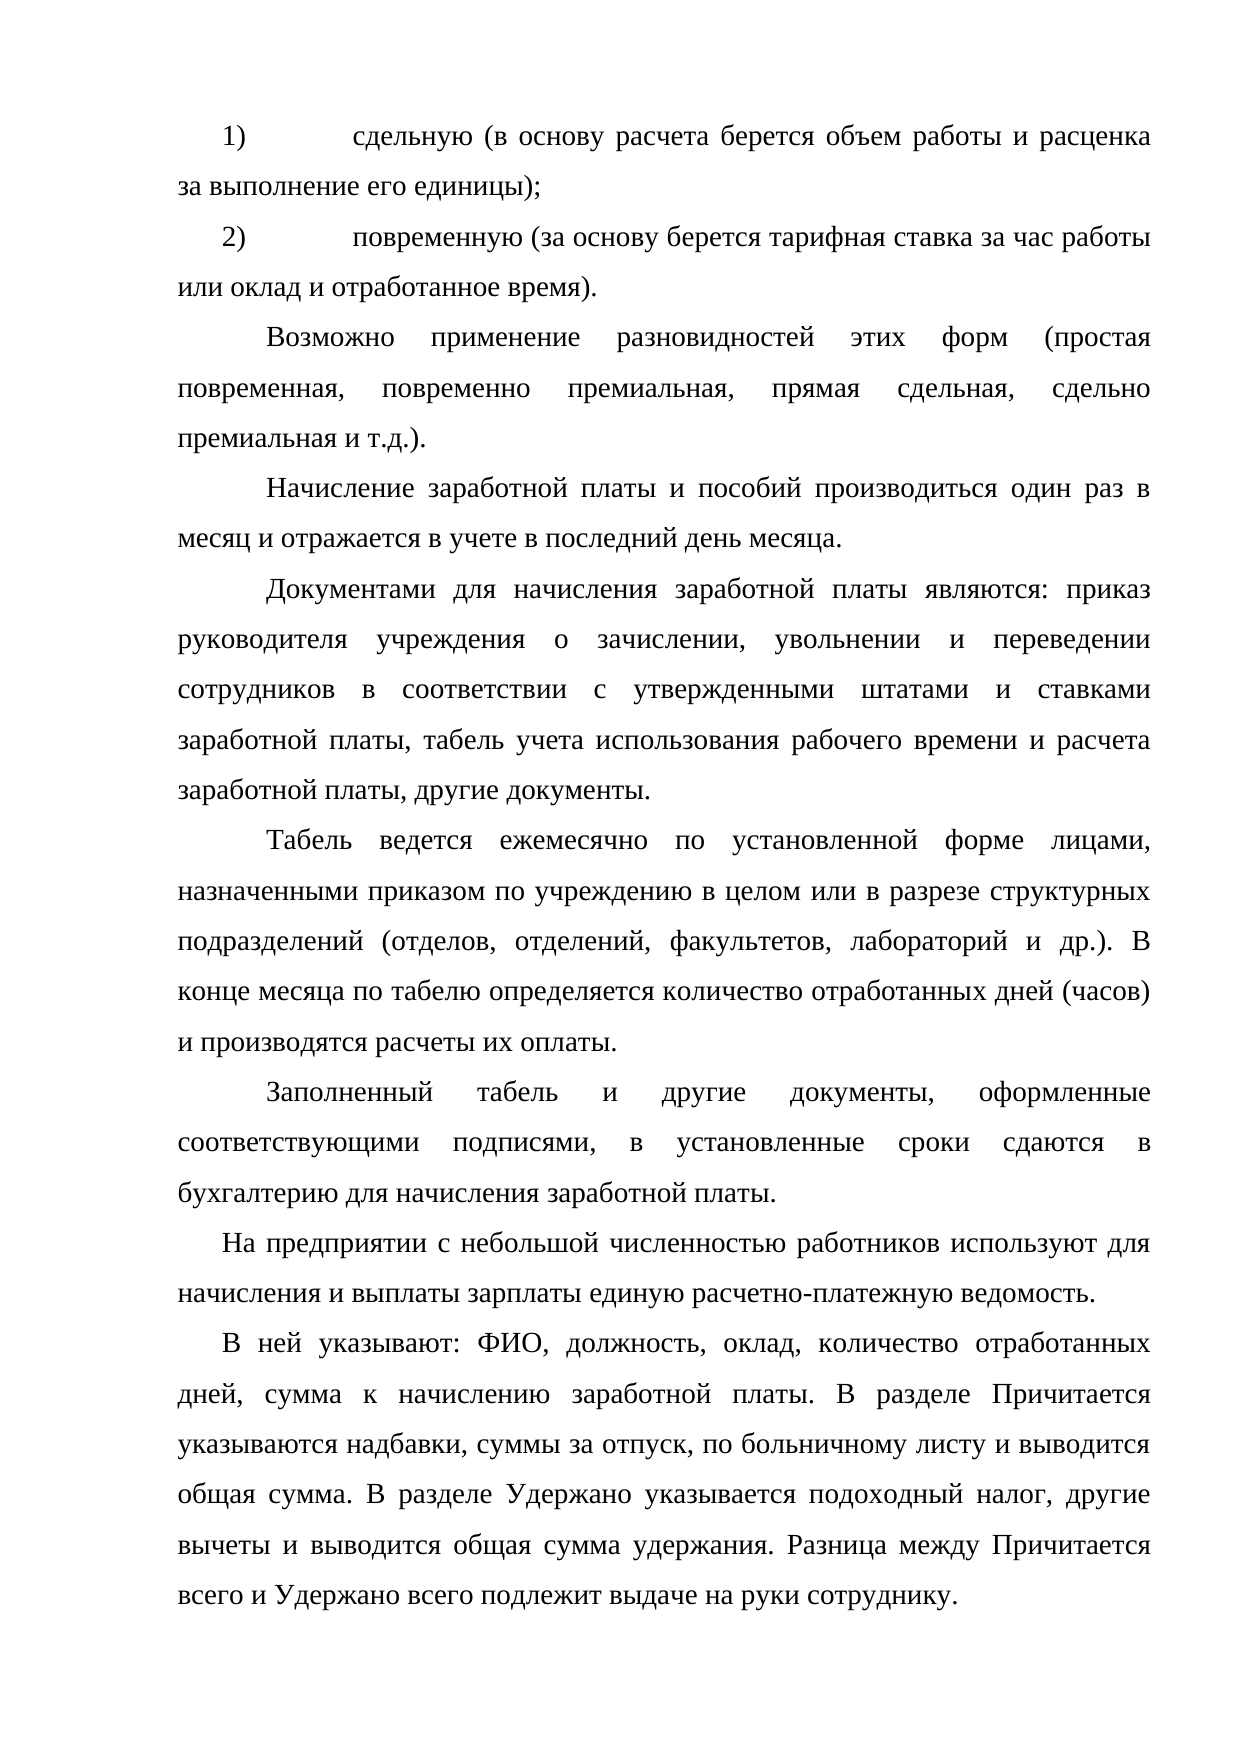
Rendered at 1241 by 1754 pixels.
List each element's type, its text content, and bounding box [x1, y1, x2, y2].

text Заполненный табель и другие документы, оформленные соответствующими подписями, в установленные сроки сдаются в бухгалтерию для начисления заработной платы. [177, 1074, 1152, 1208]
text Табель ведется ежемесячно по установленной форме лицами, назначенными приказом по учреждению в целом или в разрезе структурных подразделений (отделов, отделений, факультетов, лабораторий и др.). В конце месяца по табелю определяется количество отработанных дней (часов) и производятся расчеты их оплаты. [177, 822, 1152, 1057]
text Документами для начисления заработной платы являются: приказ руководителя учреждения о зачислении, увольнении и переведении сотрудников в соответствии с утвержденными штатами и ставками заработной платы, табель учета использования рабочего времени и расчета заработной платы, другие документы. [177, 571, 1152, 806]
text Возможно применение разновидностей этих форм (простая повременная, повременно премиальная, прямая сдельная, сдельно премиальная и т.д.). [177, 319, 1152, 453]
list повременную (за основу берется тарифная ставка за час работы или оклад и отработанное время). [177, 219, 1152, 303]
text В ней указывают: ФИО, должность, оклад, количество отработанных дней, сумма к начислению заработной платы. В разделе Причитается указываются надбавки, суммы за отпуск, по больничному листу и выводится общая сумма. В разделе Удержано указывается подоходный налог, другие вычеты и выводится общая сумма удержания. Разница между Причитается всего и Удержано всего подлежит выдаче на руки сотруднику. [177, 1326, 1152, 1611]
list сдельную (в основу расчета берется объем работы и расценка за выполнение его единицы); [177, 118, 1152, 202]
text Начисление заработной платы и пособий производиться один раз в месяц и отражается в учете в последний день месяца. [177, 470, 1152, 554]
text На предприятии с небольшой численностью работников используют для начисления и выплаты зарплаты единую расчетно-платежную ведомость. [177, 1225, 1152, 1309]
